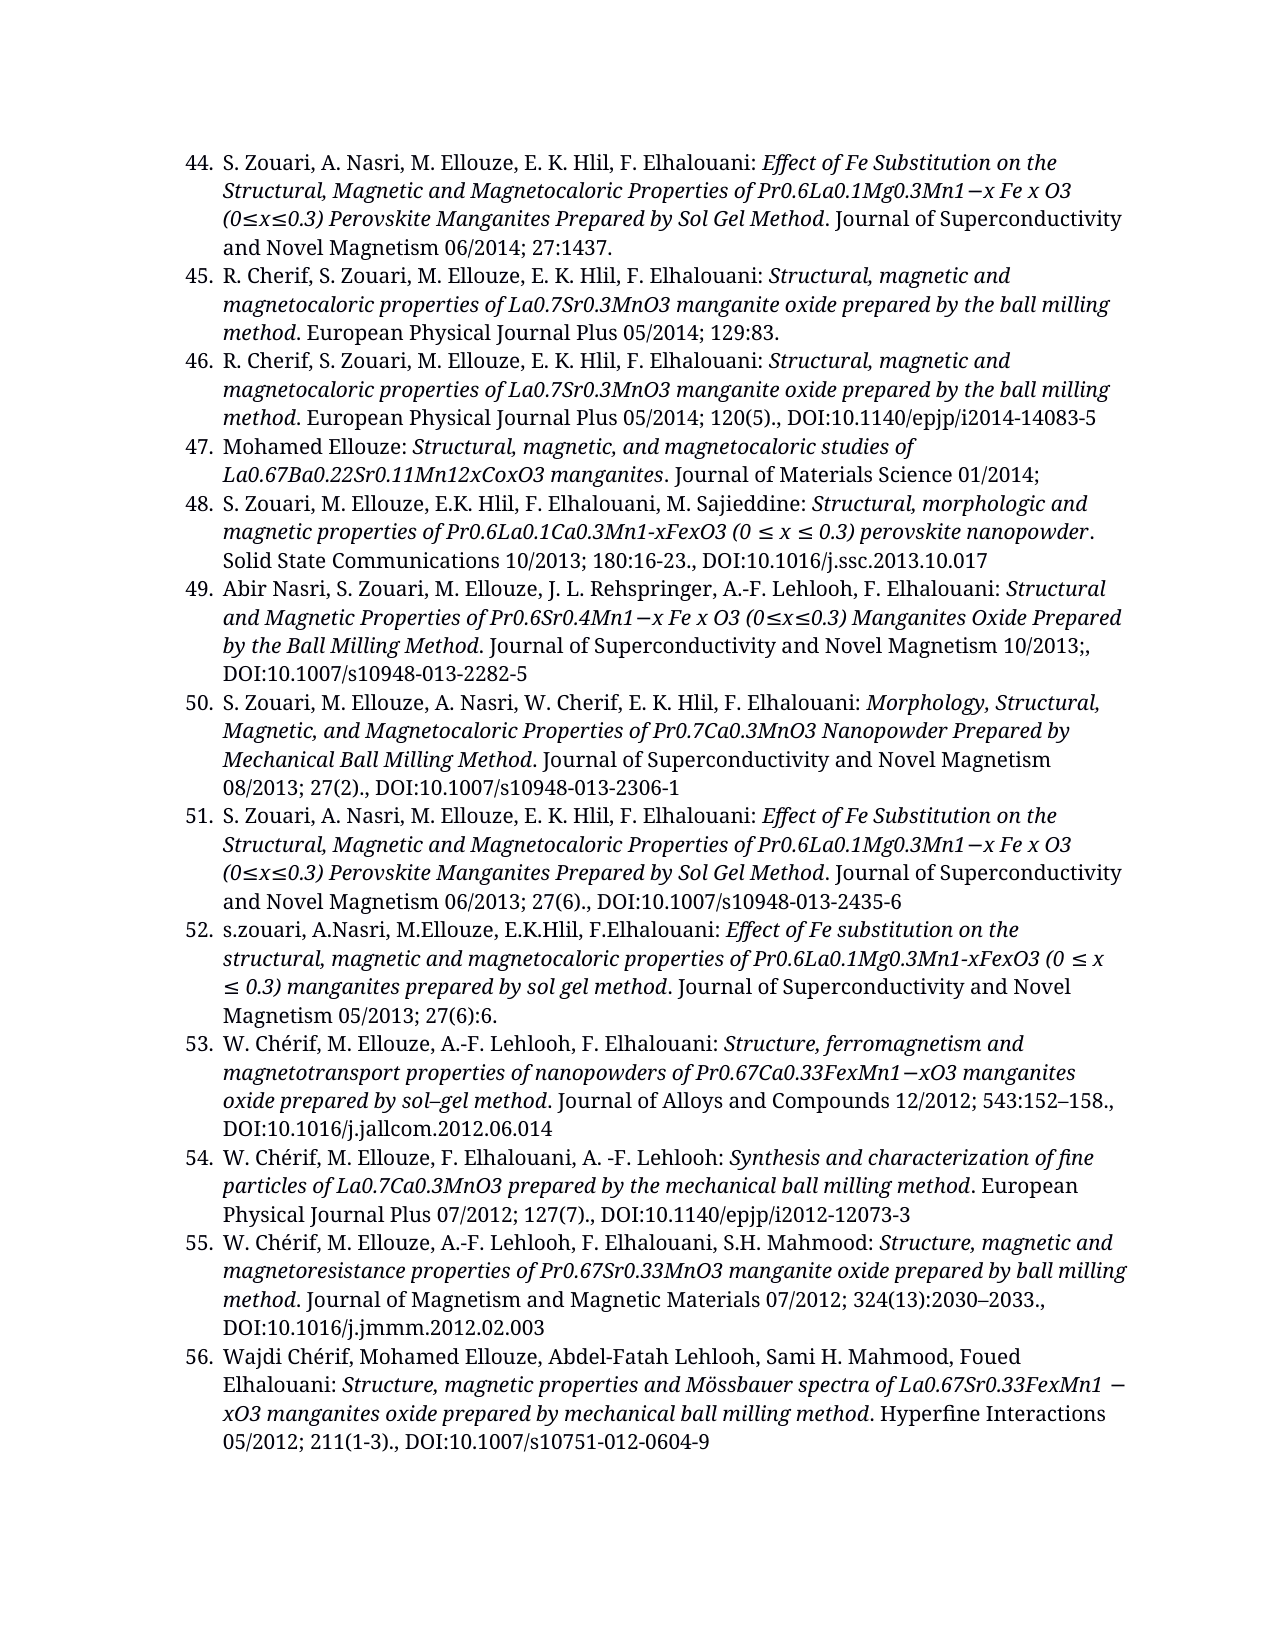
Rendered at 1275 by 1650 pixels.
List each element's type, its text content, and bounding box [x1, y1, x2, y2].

list S. Zouari, A. Nasri, M. Ellouze, E. K. Hlil, F. Elhalouani: Effect of Fe Substitution on the Structural, Magnetic and Magnetocaloric Properties of Pr0.6La0.1Mg0.3Mn1−x Fe x O3 (0≤x≤0.3) Perovskite Manganites Prepared by Sol Gel Method. Journal of Superconductivity and Novel Magnetism 06/2013; 27(6)., DOI:10.1007/s10948-013-2435-6 [185, 802, 1127, 915]
list s.zouari, A.Nasri, M.Ellouze, E.K.Hlil, F.Elhalouani: Effect of Fe substitution on the structural, magnetic and magnetocaloric properties of Pr0.6La0.1Mg0.3Mn1-xFexO3 (0 ≤ x ≤ 0.3) manganites prepared by sol gel method. Journal of Superconductivity and Novel Magnetism 05/2013; 27(6):6. [185, 915, 1127, 1029]
list Mohamed Ellouze: Structural, magnetic, and magnetocaloric studies of La0.67Ba0.22Sr0.11Mn12xCoxO3 manganites. Journal of Materials Science 01/2014; [185, 432, 1127, 489]
list Wajdi Chérif, Mohamed Ellouze, Abdel-Fatah Lehlooh, Sami H. Mahmood, Foued Elhalouani: Structure, magnetic properties and Mössbauer spectra of La0.67Sr0.33FexMn1 − xO3 manganites oxide prepared by mechanical ball milling method. Hyperfine Interactions 05/2012; 211(1-3)., DOI:10.1007/s10751-012-0604-9 [185, 1342, 1127, 1456]
list S. Zouari, A. Nasri, M. Ellouze, E. K. Hlil, F. Elhalouani: Effect of Fe Substitution on the Structural, Magnetic and Magnetocaloric Properties of Pr0.6La0.1Mg0.3Mn1−x Fe x O3 (0≤x≤0.3) Perovskite Manganites Prepared by Sol Gel Method. Journal of Superconductivity and Novel Magnetism 06/2014; 27:1437. [185, 148, 1127, 261]
list R. Cherif, S. Zouari, M. Ellouze, E. K. Hlil, F. Elhalouani: Structural, magnetic and magnetocaloric properties of La0.7Sr0.3MnO3 manganite oxide prepared by the ball milling method. European Physical Journal Plus 05/2014; 120(5)., DOI:10.1140/epjp/i2014-14083-5 [185, 347, 1127, 432]
list Abir Nasri, S. Zouari, M. Ellouze, J. L. Rehspringer, A.-F. Lehlooh, F. Elhalouani: Structural and Magnetic Properties of Pr0.6Sr0.4Mn1−x Fe x O3 (0≤x≤0.3) Manganites Oxide Prepared by the Ball Milling Method. Journal of Superconductivity and Novel Magnetism 10/2013;, DOI:10.1007/s10948-013-2282-5 [185, 574, 1127, 688]
list W. Chérif, M. Ellouze, A.-F. Lehlooh, F. Elhalouani, S.H. Mahmood: Structure, magnetic and magnetoresistance properties of Pr0.67Sr0.33MnO3 manganite oxide prepared by ball milling method. Journal of Magnetism and Magnetic Materials 07/2012; 324(13):2030–2033., DOI:10.1016/j.jmmm.2012.02.003 [185, 1228, 1127, 1342]
list S. Zouari, M. Ellouze, A. Nasri, W. Cherif, E. K. Hlil, F. Elhalouani: Morphology, Structural, Magnetic, and Magnetocaloric Properties of Pr0.7Ca0.3MnO3 Nanopowder Prepared by Mechanical Ball Milling Method. Journal of Superconductivity and Novel Magnetism 08/2013; 27(2)., DOI:10.1007/s10948-013-2306-1 [185, 688, 1127, 802]
list W. Chérif, M. Ellouze, F. Elhalouani, A. -F. Lehlooh: Synthesis and characterization of fine particles of La0.7Ca0.3MnO3 prepared by the mechanical ball milling method. European Physical Journal Plus 07/2012; 127(7)., DOI:10.1140/epjp/i2012-12073-3 [185, 1143, 1127, 1228]
list W. Chérif, M. Ellouze, A.-F. Lehlooh, F. Elhalouani: Structure, ferromagnetism and magnetotransport properties of nanopowders of Pr0.67Ca0.33FexMn1−xO3 manganites oxide prepared by sol–gel method. Journal of Alloys and Compounds 12/2012; 543:152–158., DOI:10.1016/j.jallcom.2012.06.014 [185, 1029, 1127, 1143]
list R. Cherif, S. Zouari, M. Ellouze, E. K. Hlil, F. Elhalouani: Structural, magnetic and magnetocaloric properties of La0.7Sr0.3MnO3 manganite oxide prepared by the ball milling method. European Physical Journal Plus 05/2014; 129:83. [185, 261, 1127, 347]
list S. Zouari, M. Ellouze, E.K. Hlil, F. Elhalouani, M. Sajieddine: Structural, morphologic and magnetic properties of Pr0.6La0.1Ca0.3Mn1-xFexO3 (0 ≤ x ≤ 0.3) perovskite nanopowder. Solid State Communications 10/2013; 180:16-23., DOI:10.1016/j.ssc.2013.10.017 [185, 489, 1127, 574]
